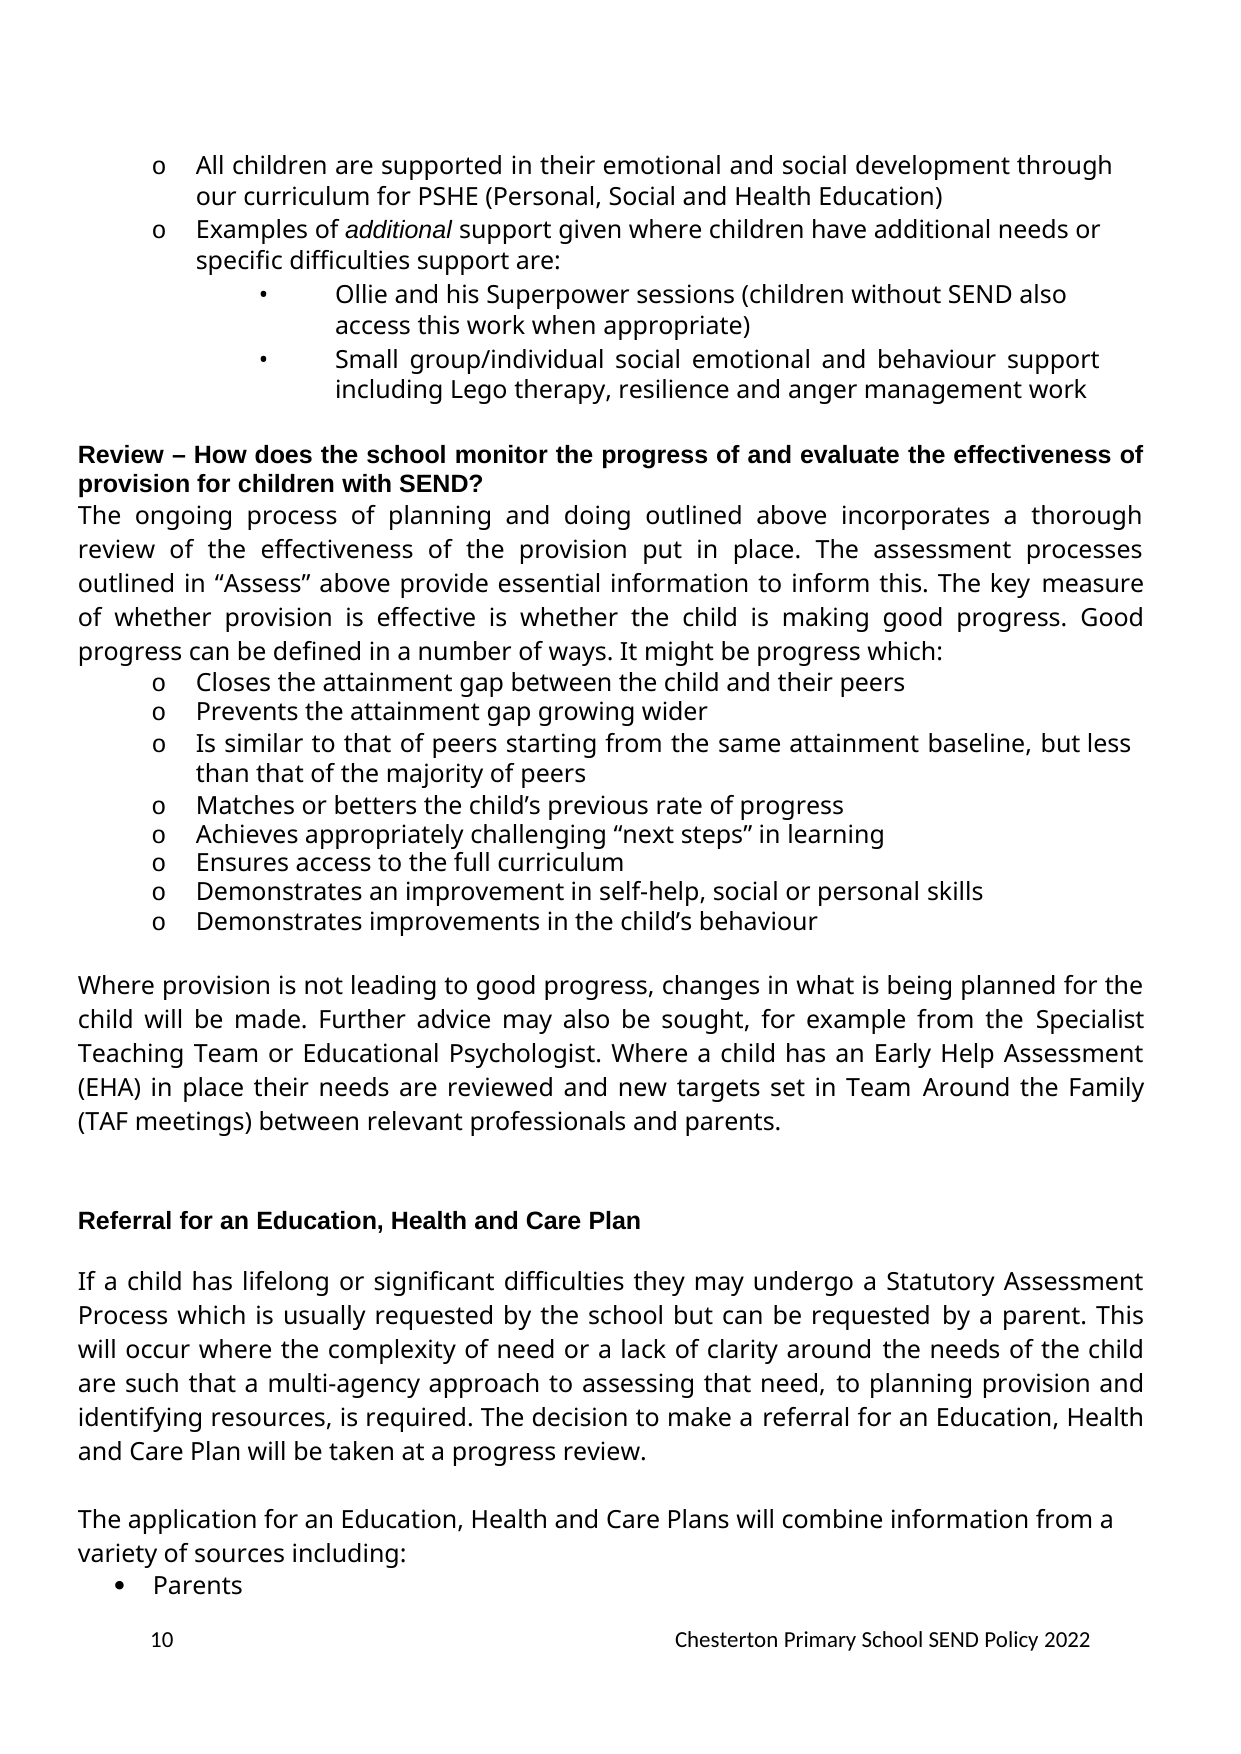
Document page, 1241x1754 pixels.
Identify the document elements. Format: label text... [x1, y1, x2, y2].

list Is similar to that of peers starting from the same attainment baseline, but less than that of the majority of peers [151, 727, 1144, 790]
list Demonstrates an improvement in self-help, social or personal skills [151, 878, 1210, 906]
list Matches or betters the child’s previous rate of progress [151, 790, 1210, 820]
list Parents [115, 1570, 1210, 1601]
subtitle Review – How does the school monitor the progress of and evaluate the effectiveness of provision for children with SEND? [78, 440, 1144, 498]
list Demonstrates improvements in the child’s behaviour [151, 906, 1210, 936]
subtitle Referral for an Education, Health and Care Plan [78, 1206, 1210, 1235]
text The ongoing process of planning and doing outlined above incorporates a thorough review of the effectiveness of the provision put in place. The assessment processes outlined in “Assess” above provide essential information to inform this. The key measure of whether provision is effective is whether the child is making good progress. Good progress can be defined in a number of ways. It might be progress which: [78, 498, 1144, 668]
list Closes the attainment gap between the child and their peers [151, 668, 1210, 698]
text Where provision is not leading to good progress, changes in what is being planned for the child will be made. Further advice may also be sought, for example from the Specialist Teaching Team or Educational Psychologist. Where a child has an Early Help Assessment (EHA) in place their needs are reviewed and new targets set in Team Around the Family (TAF meetings) between relevant professionals and parents. [78, 968, 1144, 1138]
text If a child has lifelong or significant difficulties they may undergo a Statutory Assessment Process which is usually requested by the school but can be requested by a parent. This will occur where the complexity of need or a lack of clarity around the needs of the child are such that a multi-agency approach to assessing that need, to planning provision and identifying resources, is required. The decision to make a referral for an Education, Health and Care Plan will be taken at a progress review. [78, 1264, 1144, 1468]
list Achieves appropriately challenging “next steps” in learning [151, 820, 1210, 849]
list Ensures access to the full curriculum [151, 849, 1210, 878]
list Examples of additional support given where children have additional needs or specific difficulties support are: [151, 213, 1144, 277]
list All children are supported in their emotional and social development through our curriculum for PSHE (Personal, Social and Health Education) [151, 149, 1144, 212]
list Prevents the attainment gap growing wider [151, 698, 1210, 727]
text The application for an Education, Health and Care Plans will combine information from a variety of sources including: [78, 1502, 1145, 1570]
list Ollie and his Superpower sessions (children without SEND also access this work when appropriate) [258, 279, 1144, 341]
list Small group/individual social emotional and behaviour support including Lego therapy, resilience and anger management work [258, 343, 1144, 406]
